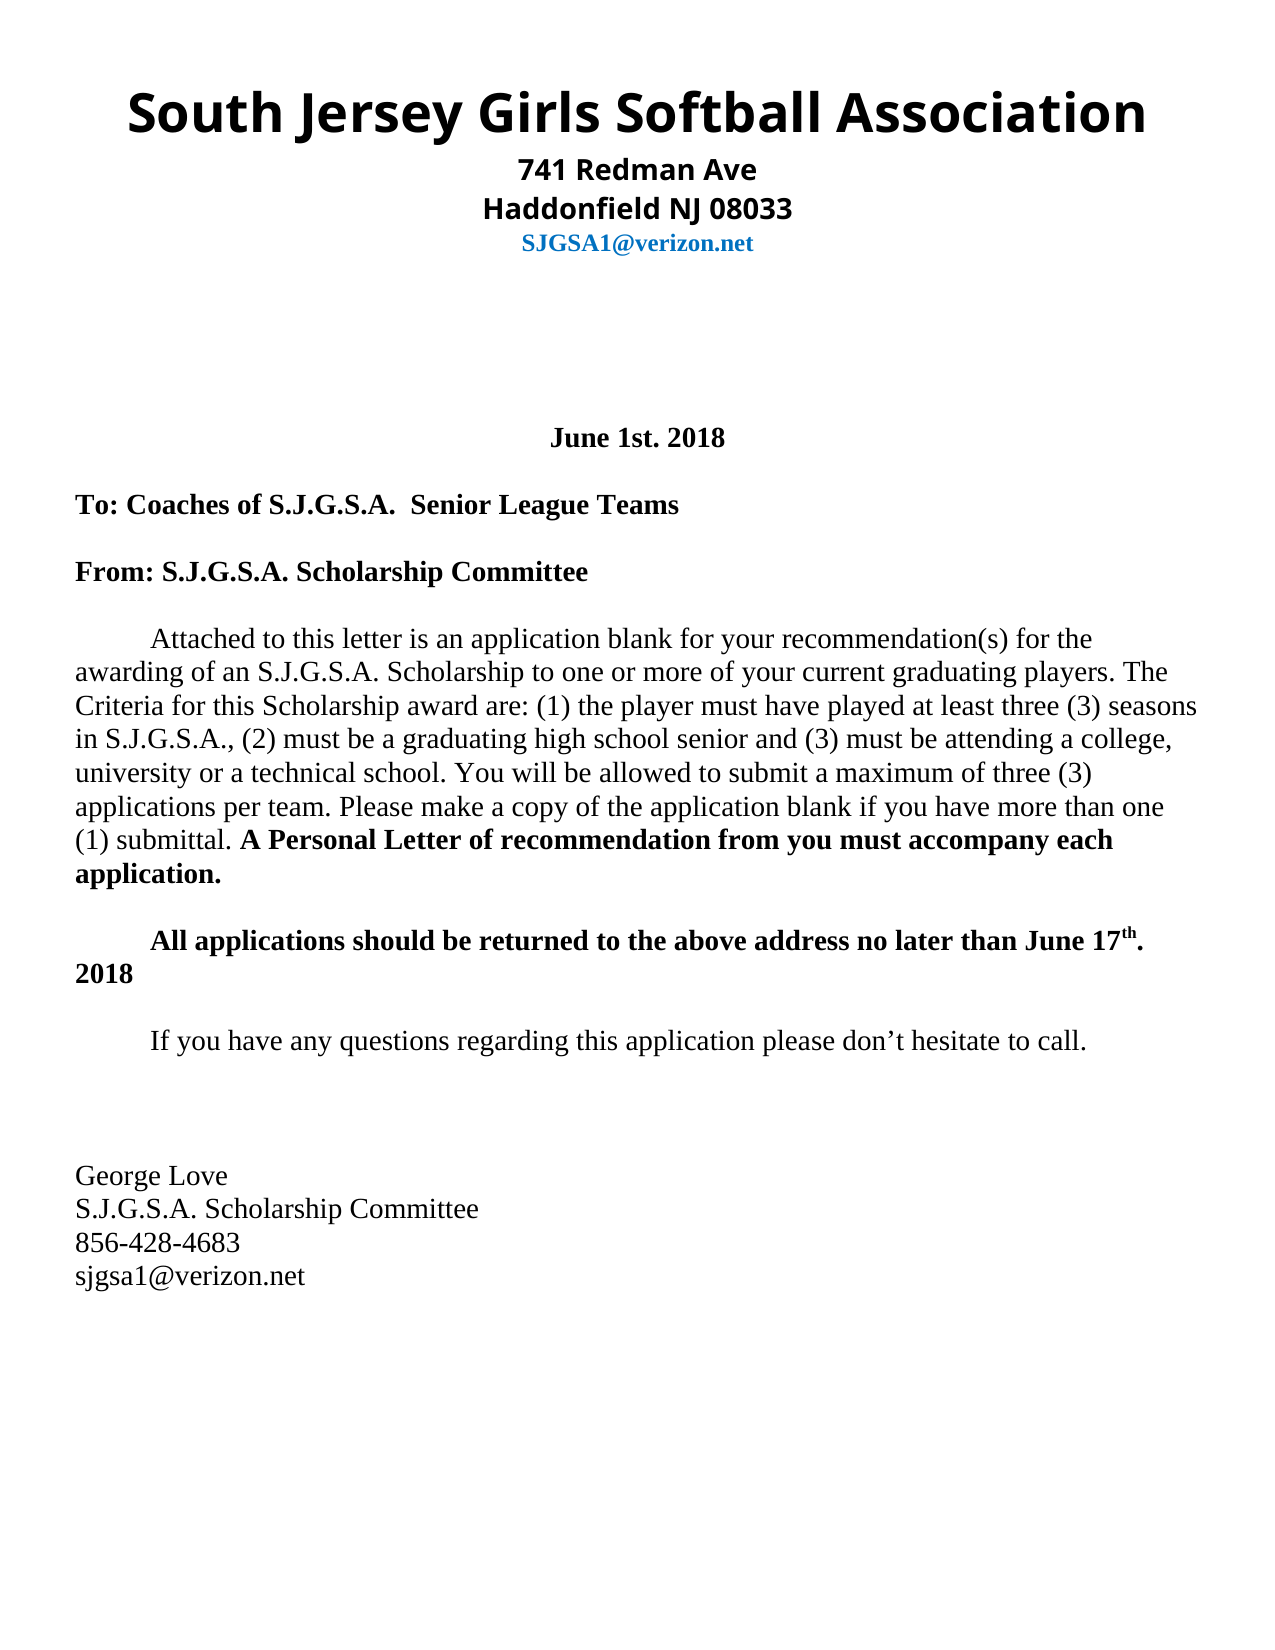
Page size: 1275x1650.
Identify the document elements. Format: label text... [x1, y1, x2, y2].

text All applications should be returned to the above address no later than June 17th. 2018 [75, 923, 1200, 990]
text From: S.J.G.S.A. Scholarship Committee [75, 554, 1200, 587]
text Attached to this letter is an application blank for your recommendation(s) for the awarding of an S.J.G.S.A. Scholarship to one or more of your current graduating players. The Criteria for this Scholarship award are: (1) the player must have played at least three (3) seasons in S.J.G.S.A., (2) must be a graduating high school senior and (3) must be attending a college, university or a technical school. You will be allowed to submit a maximum of three (3) applications per team. Please make a copy of the application blank if you have more than one (1) submittal. A Personal Letter of recommendation from you must accompany each application. [75, 621, 1200, 889]
text 741 Redman Ave [75, 149, 1200, 188]
text George Love [75, 1158, 1200, 1191]
text June 1st. 2018 [75, 420, 1200, 453]
text To: Coaches of S.J.G.S.A. Senior League Teams [75, 487, 1200, 520]
title 856-428-4683 [75, 1225, 1200, 1258]
text If you have any questions regarding this application please don’t hesitate to call. [75, 1023, 1200, 1057]
text SJGSA1@verizon.net [75, 228, 1200, 257]
title sjgsa1@verizon.net [75, 1258, 1200, 1292]
text South Jersey Girls Softball Association [75, 75, 1200, 149]
text Haddonfield NJ 08033 [75, 188, 1200, 228]
subtitle S.J.G.S.A. Scholarship Committee [75, 1191, 1200, 1225]
